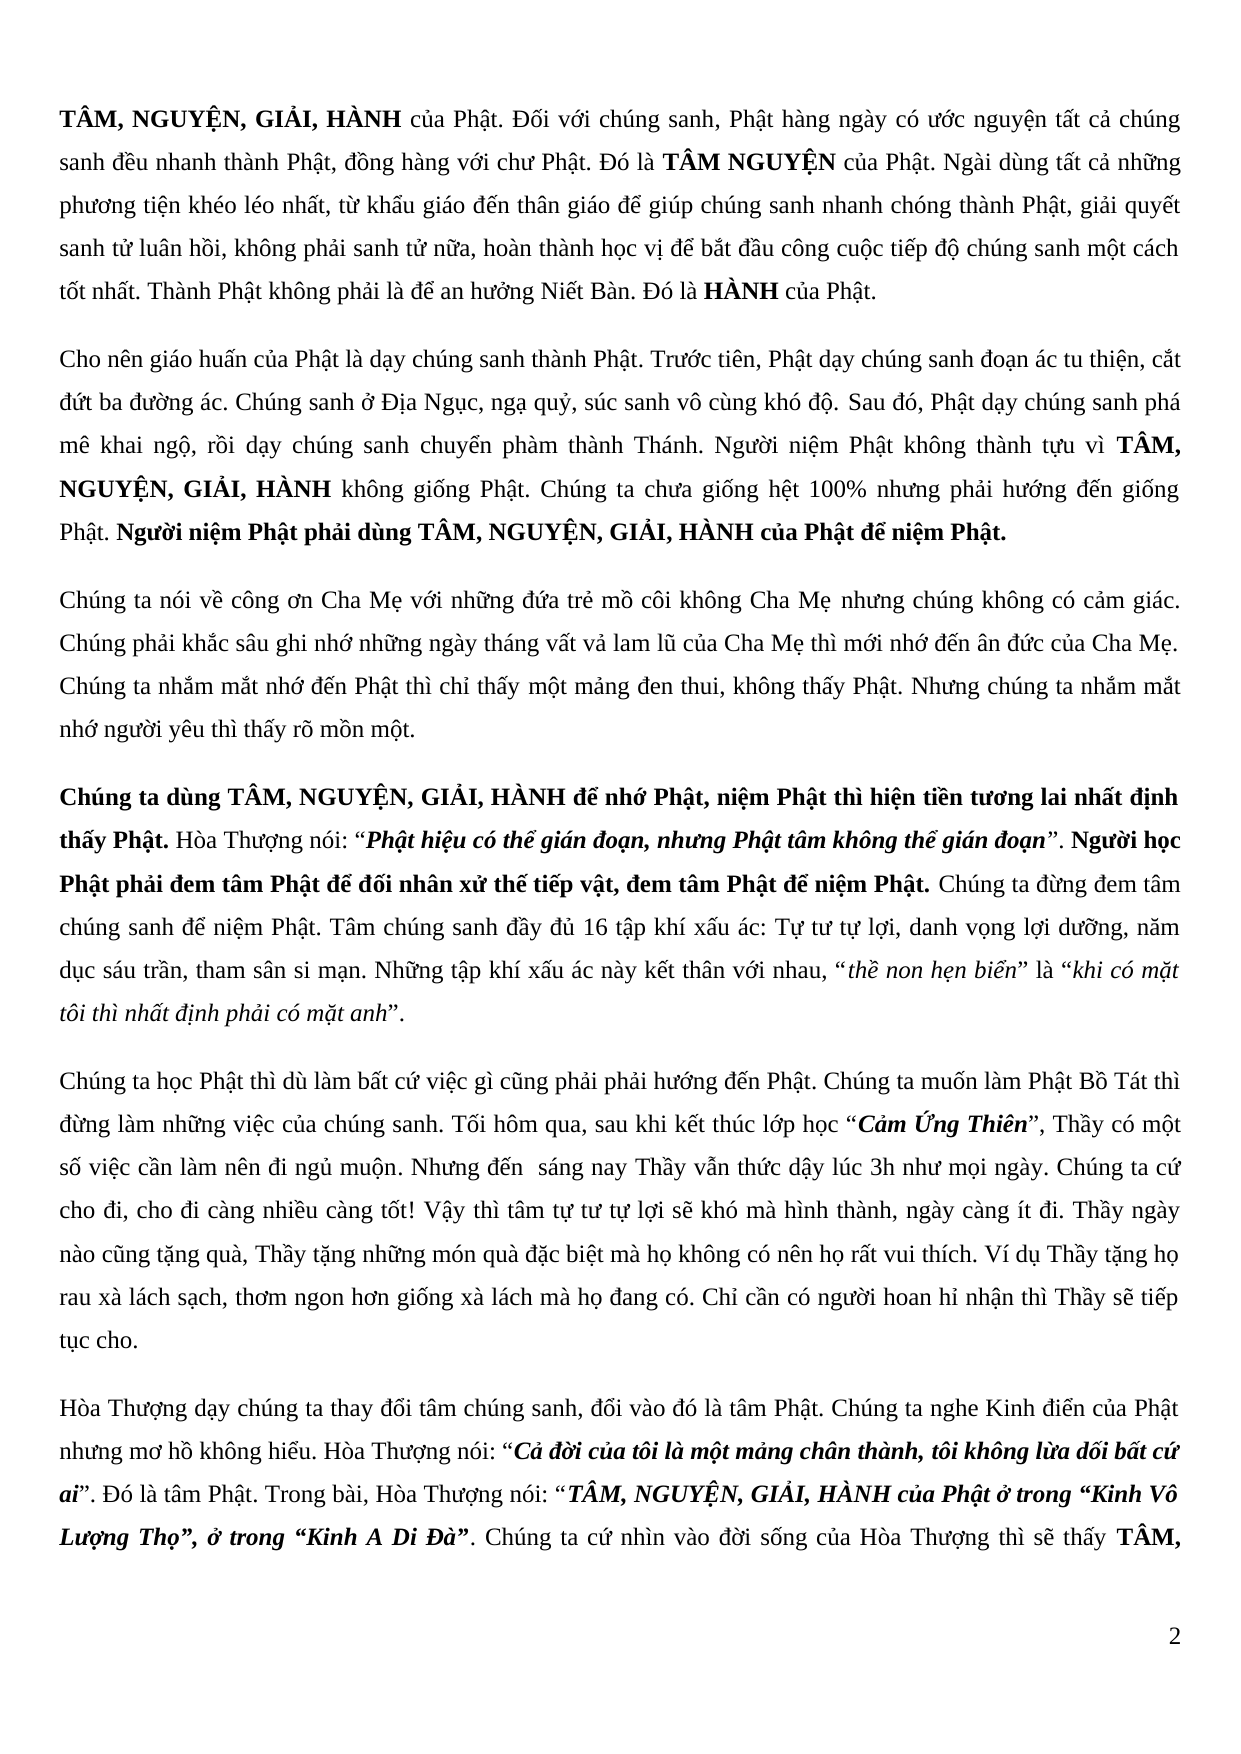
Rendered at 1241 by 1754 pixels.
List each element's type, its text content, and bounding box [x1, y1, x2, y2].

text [59, 104, 1181, 305]
text Chúng ta dùng TÂM, NGUYỆN, GIẢI, HÀNH để nhớ Phật, niệm Phật thì hiện tiền tương lai nhất định thấy Phật. Hòa Thượng nói: “Phật hiệu có thể gián đoạn, nhưng Phật tâm không thể gián đoạn”. Người học Phật phải đem tâm Phật để đối nhân xử thế tiếp vật, đem tâm Phật để niệm Phật. Chúng ta đừng đem tâm chúng sanh để niệm Phật. Tâm chúng sanh đầy đủ 16 tập khí xấu ác: Tự tư tự lợi, danh vọng lợi dưỡng, năm dục sáu trần, tham sân si mạn. Những tập khí xấu ác này kết thân với nhau, “thề non hẹn biển” là “khi có mặt tôi thì nhất định phải có mặt anh”. [59, 782, 1181, 1027]
text Chúng ta học Phật thì dù làm bất cứ việc gì cũng phải phải hướng đến Phật. Chúng ta muốn làm Phật Bồ Tát thì đừng làm những việc của chúng sanh. Tối hôm qua, sau khi kết thúc lớp học “Cảm Ứng Thiên”, Thầy có một số việc cần làm nên đi ngủ muộn. Nhưng đến sáng nay Thầy vẫn thức dậy lúc 3h như mọi ngày. Chúng ta cứ cho đi, cho đi càng nhiều càng tốt! Vậy thì tâm tự tư tự lợi sẽ khó mà hình thành, ngày càng ít đi. Thầy ngày nào cũng tặng quà, Thầy tặng những món quà đặc biệt mà họ không có nên họ rất vui thích. Ví dụ Thầy tặng họ rau xà lách sạch, thơm ngon hơn giống xà lách mà họ đang có. Chỉ cần có người hoan hỉ nhận thì Thầy sẽ tiếp tục cho. [59, 1066, 1181, 1354]
text Chúng ta nói về công ơn Cha Mẹ với những đứa trẻ mồ côi không Cha Mẹ nhưng chúng không có cảm giác. Chúng phải khắc sâu ghi nhớ những ngày tháng vất vả lam lũ của Cha Mẹ thì mới nhớ đến ân đức của Cha Mẹ. Chúng ta nhắm mắt nhớ đến Phật thì chỉ thấy một mảng đen thui, không thấy Phật. Nhưng chúng ta nhắm mắt nhớ người yêu thì thấy rõ mồn một. [59, 585, 1181, 743]
text Cho nên giáo huấn của Phật là dạy chúng sanh thành Phật. Trước tiên, Phật dạy chúng sanh đoạn ác tu thiện, cắt đứt ba đường ác. Chúng sanh ở Địa Ngục, ngạ quỷ, súc sanh vô cùng khó độ. Sau đó, Phật dạy chúng sanh phá mê khai ngộ, rồi dạy chúng sanh chuyển phàm thành Thánh. Người niệm Phật không thành tựu vì TÂM, NGUYỆN, GIẢI, HÀNH không giống Phật. Chúng ta chưa giống hệt 100% nhưng phải hướng đến giống Phật. Người niệm Phật phải dùng TÂM, NGUYỆN, GIẢI, HÀNH của Phật để niệm Phật. [59, 344, 1181, 546]
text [59, 1393, 1181, 1551]
